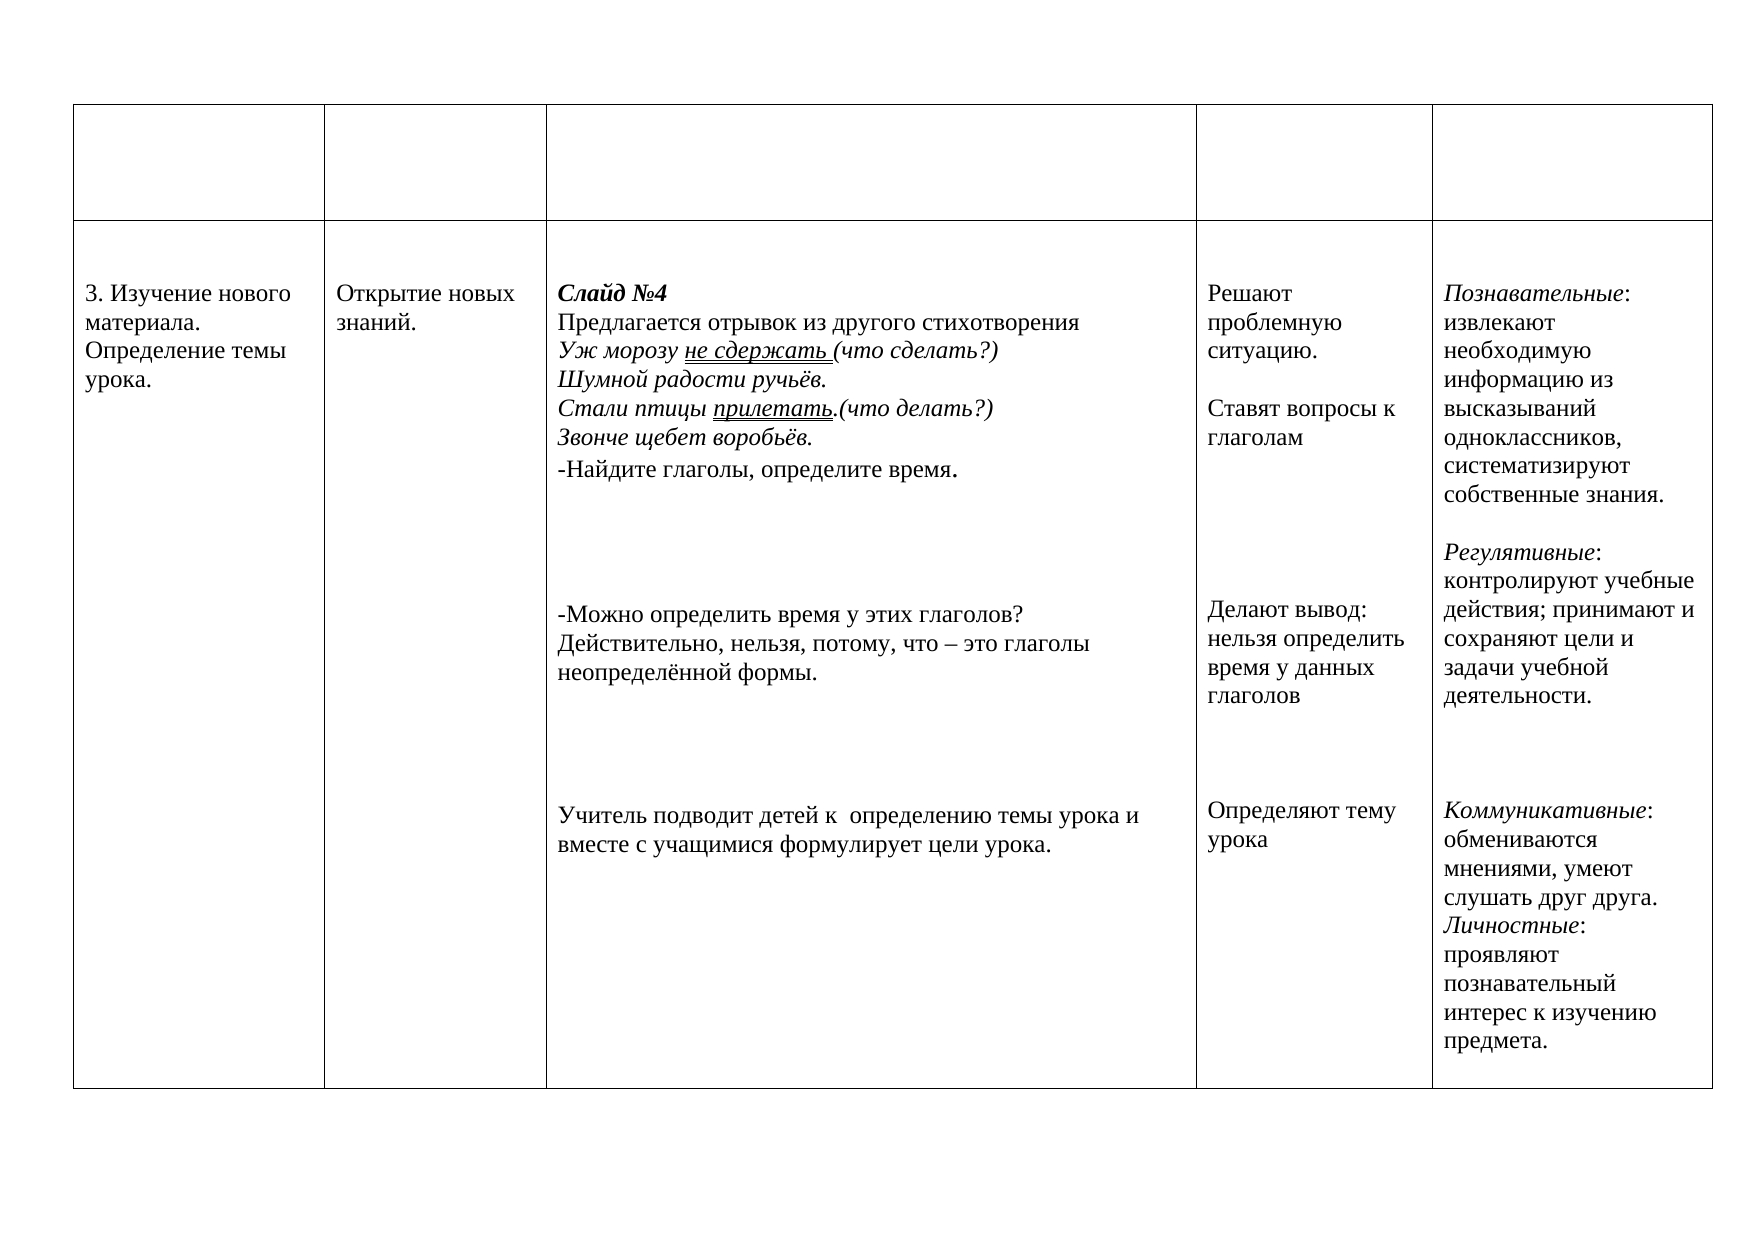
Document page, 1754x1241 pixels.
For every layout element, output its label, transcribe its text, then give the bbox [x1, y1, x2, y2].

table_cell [1197, 105, 1432, 219]
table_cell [547, 105, 1196, 219]
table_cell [1433, 105, 1712, 219]
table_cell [74, 105, 324, 219]
table_cell 3. Изучение нового материала. Определение темы урока. [74, 221, 324, 1088]
table_cell Открытие новых знаний. [325, 221, 546, 1088]
table_cell [325, 105, 546, 219]
table_cell Решают проблемную ситуацию. Ставят вопросы к глаголам Делают вывод: нельзя определить время у данных глаголов Определяют тему урока [1197, 221, 1432, 1088]
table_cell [1433, 221, 1712, 1088]
table_cell Слайд №4 Предлагается отрывок из другого стихотворения Уж морозу не сдержать (что сделать?) Шумной радости ручьёв. Стали птицы прилетать.(что делать?) Звонче щебет воробьёв. -Найдите глаголы, определите время. -Можно определить время у этих глаголов? Действительно, нельзя, потому, что – это глаголы неопределённой формы. Учитель подводит детей к определению темы урока и вместе с учащимися формулирует цели урока. [547, 221, 1196, 1088]
